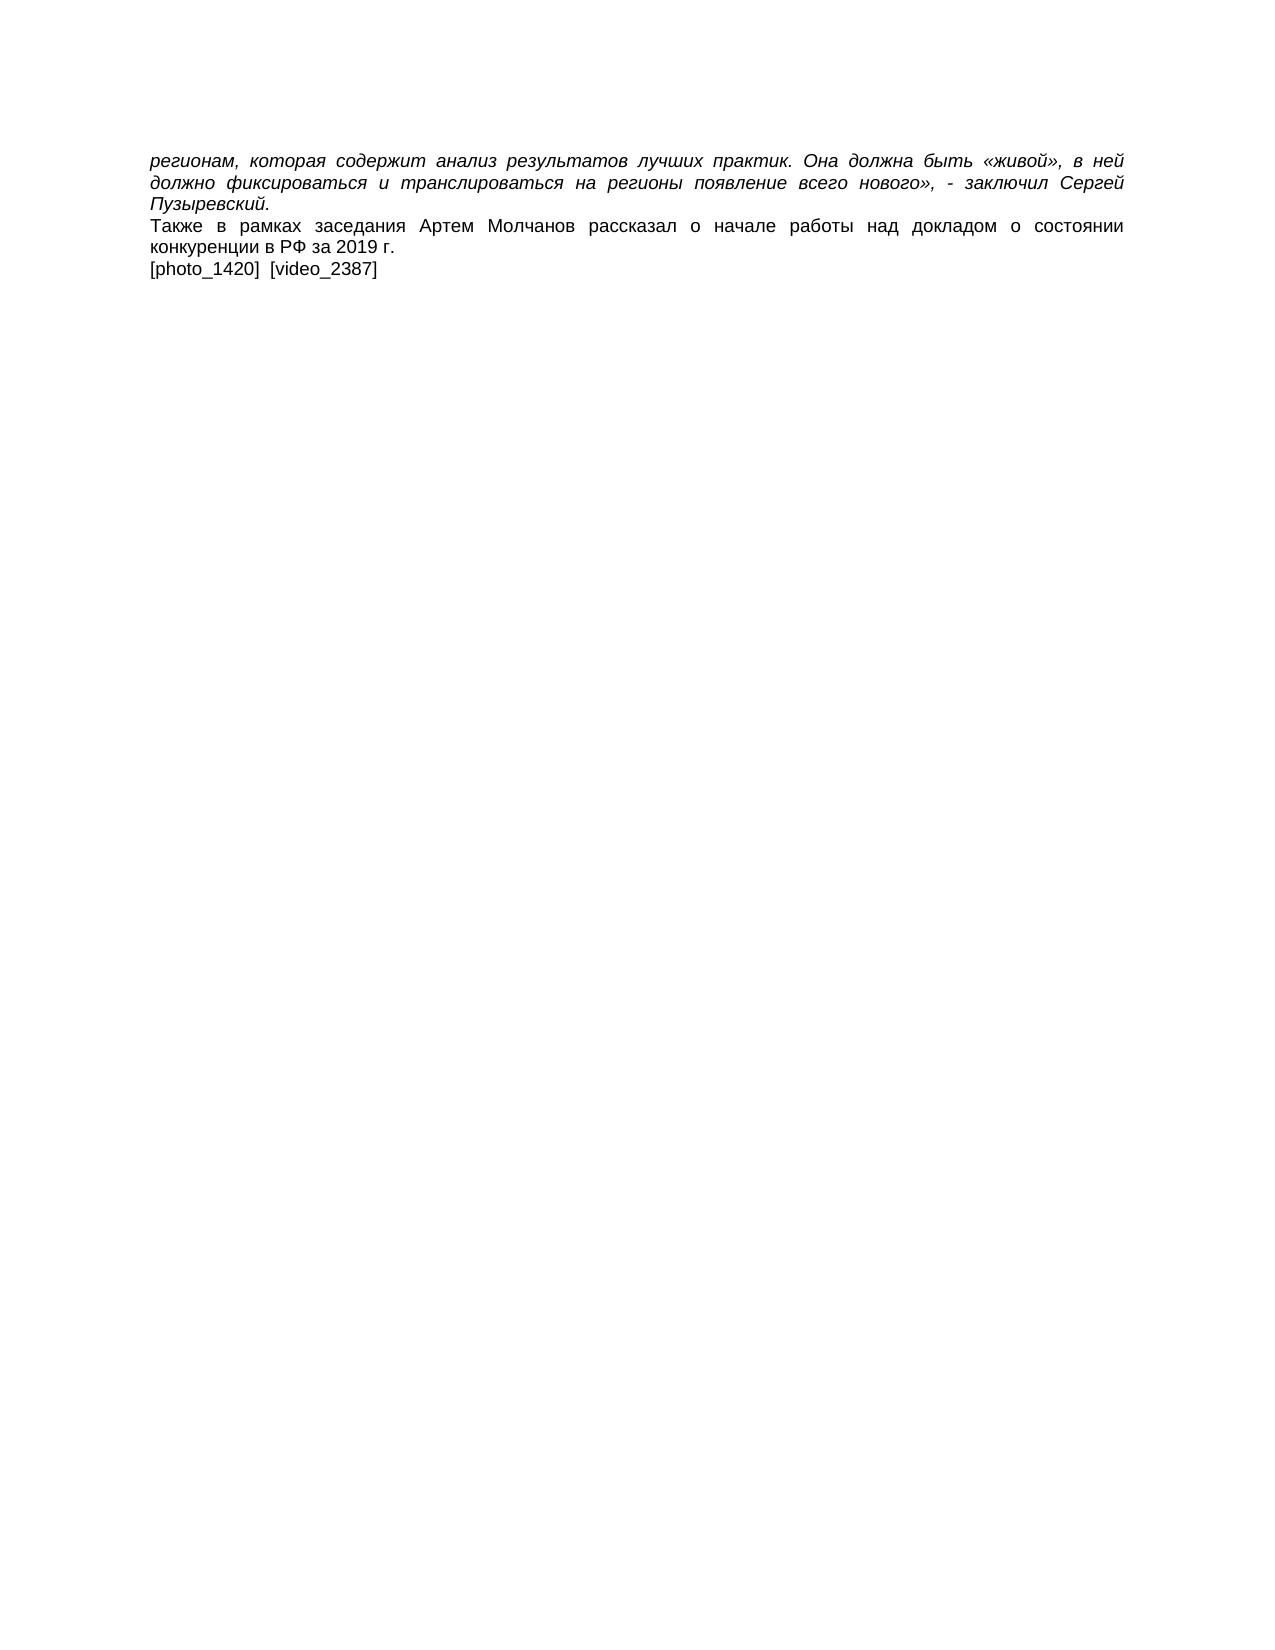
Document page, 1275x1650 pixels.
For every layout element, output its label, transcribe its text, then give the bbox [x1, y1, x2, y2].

text Также в рамках заседания Артем Молчанов рассказал о начале работы над докладом о состоянии конкуренции в РФ за 2019 г. [150, 215, 1125, 258]
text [150, 150, 1125, 215]
text [photo_1420] [video_2387] [150, 258, 1125, 279]
